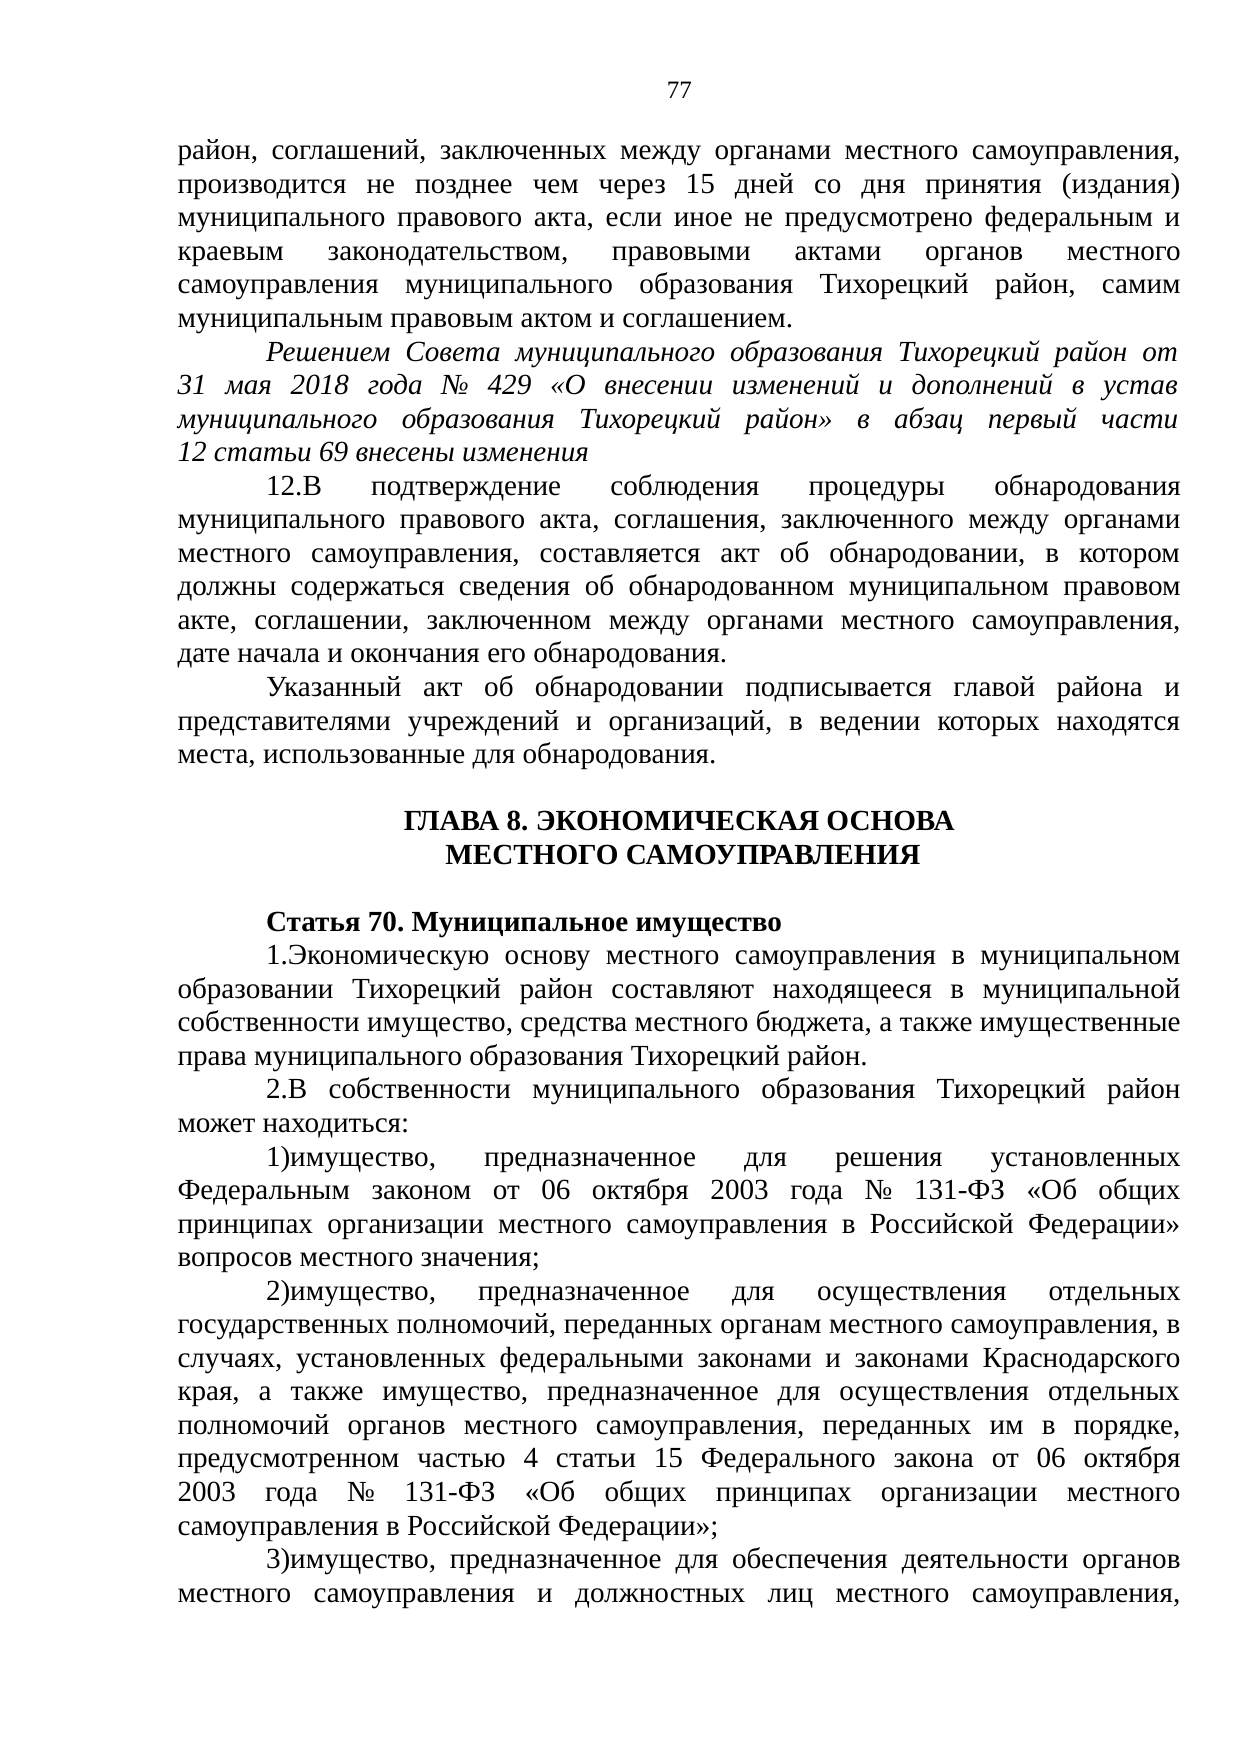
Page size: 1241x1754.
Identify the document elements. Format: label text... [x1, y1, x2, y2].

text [177, 132, 1181, 334]
text Решением Совета муниципального образования Тихорецкий район от 31 мая 2018 года № 429 «О внесении изменений и дополнений в устав муниципального образования Тихорецкий район» в абзац первый части 12 статьи 69 внесены изменения [177, 334, 1181, 468]
text 2)имущество, предназначенное для осуществления отдельных государственных полномочий, переданных органам местного самоуправления, в случаях, установленных федеральными законами и законами Краснодарского края, а также имущество, предназначенное для осуществления отдельных полномочий органов местного самоуправления, переданных им в порядке, предусмотренном частью 4 статьи 15 Федерального закона от 06 октября 2003 года № 131-ФЗ «Об общих принципах организации местного самоуправления в Российской Федерации»; [177, 1273, 1181, 1541]
text 1.Экономическую основу местного самоуправления в муниципальном образовании Тихорецкий район составляют находящееся в муниципальной собственности имущество, средства местного бюджета, а также имущественные права муниципального образования Тихорецкий район. [177, 937, 1181, 1072]
subtitle ГЛАВА 8. ЭКОНОМИЧЕСКАЯ ОСНОВА [177, 803, 1181, 837]
text 1)имущество, предназначенное для решения установленных Федеральным законом от 06 октября 2003 года № 131-ФЗ «Об общих принципах организации местного самоуправления в Российской Федерации» вопросов местного значения; [177, 1139, 1181, 1273]
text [177, 1541, 1181, 1608]
subtitle МЕСТНОГО САМОУПРАВЛЕНИЯ [177, 837, 1181, 870]
subtitle Статья 70. Муниципальное имущество [177, 904, 1181, 937]
text Указанный акт об обнародовании подписывается главой района и представителями учреждений и организаций, в ведении которых находятся места, использованные для обнародования. [177, 669, 1181, 770]
text 2.В собственности муниципального образования Тихорецкий район может находиться: [177, 1072, 1181, 1139]
text 12.В подтверждение соблюдения процедуры обнародования муниципального правового акта, соглашения, заключенного между органами местного самоуправления, составляется акт об обнародовании, в котором должны содержаться сведения об обнародованном муниципальном правовом акте, соглашении, заключенном между органами местного самоуправления, дате начала и окончания его обнародования. [177, 468, 1181, 669]
